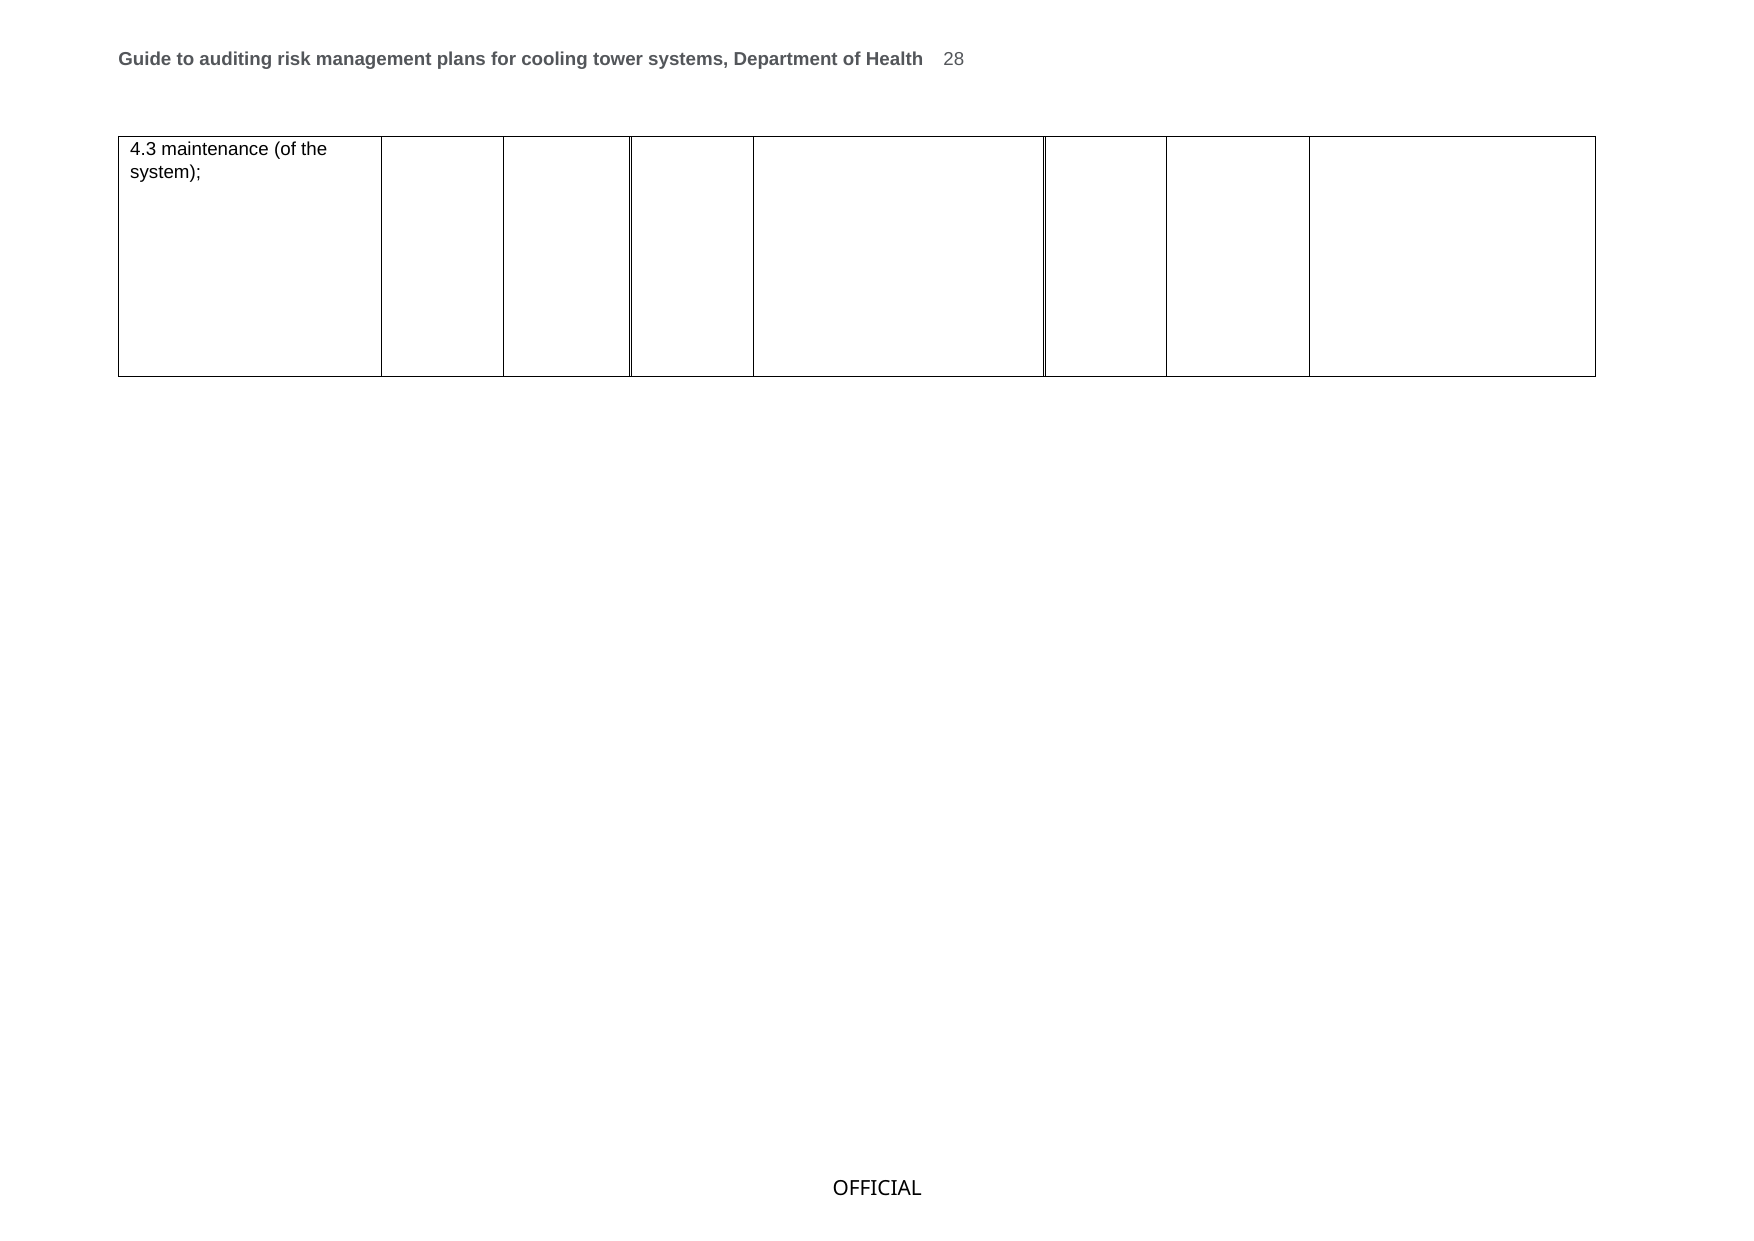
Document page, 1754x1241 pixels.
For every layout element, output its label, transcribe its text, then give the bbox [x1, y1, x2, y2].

table_cell [1046, 137, 1166, 376]
table_cell [754, 137, 1043, 376]
table_cell [1310, 137, 1595, 376]
table_cell [1167, 137, 1309, 376]
table_cell [632, 137, 753, 376]
table_cell [504, 137, 629, 376]
table_cell [382, 137, 503, 376]
table_cell 4.3 maintenance (of the system); [119, 137, 381, 376]
